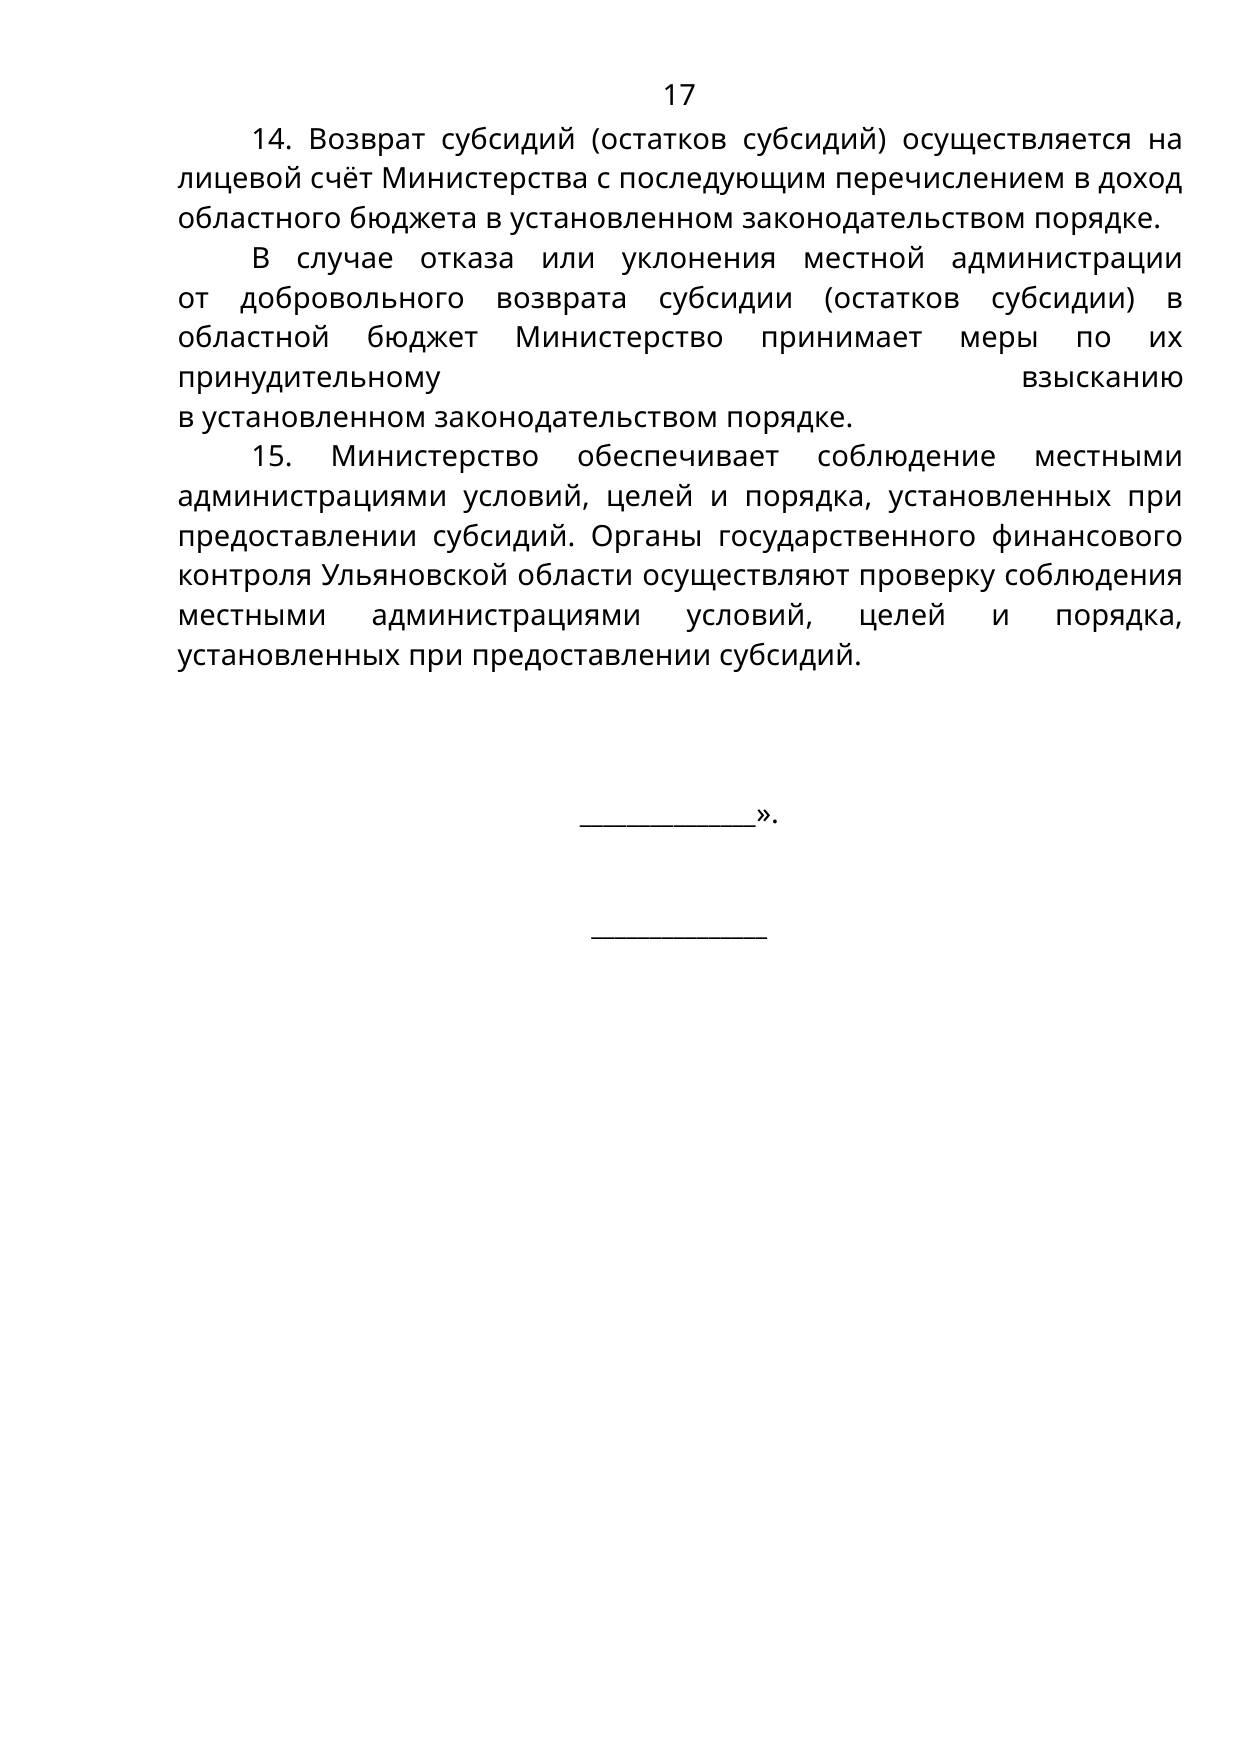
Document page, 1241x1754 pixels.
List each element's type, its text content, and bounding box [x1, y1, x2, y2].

text _______________». [177, 793, 1181, 832]
text 14. Возврат субсидий (остатков субсидий) осуществляется на лицевой счёт Министерства с последующим перечислением в доход областного бюджета в установленном законодательством порядке. [177, 118, 1184, 237]
text 15. Министерство обеспечивает соблюдение местными администрациями условий, целей и порядка, установленных при предоставлении субсидий. Органы государственного финансового контроля Ульяновской области осуществляют проверку соблюдения местными администрациями условий, целей и порядка, установленных при предоставлении субсидий. [177, 436, 1184, 674]
text _______________ [177, 908, 1181, 943]
text В случае отказа или уклонения местной администрации от добровольного возврата субсидии (остатков субсидии) в областной бюджет Министерство принимает меры по их принудительному взысканию в установленном законодательством порядке. [177, 237, 1184, 436]
